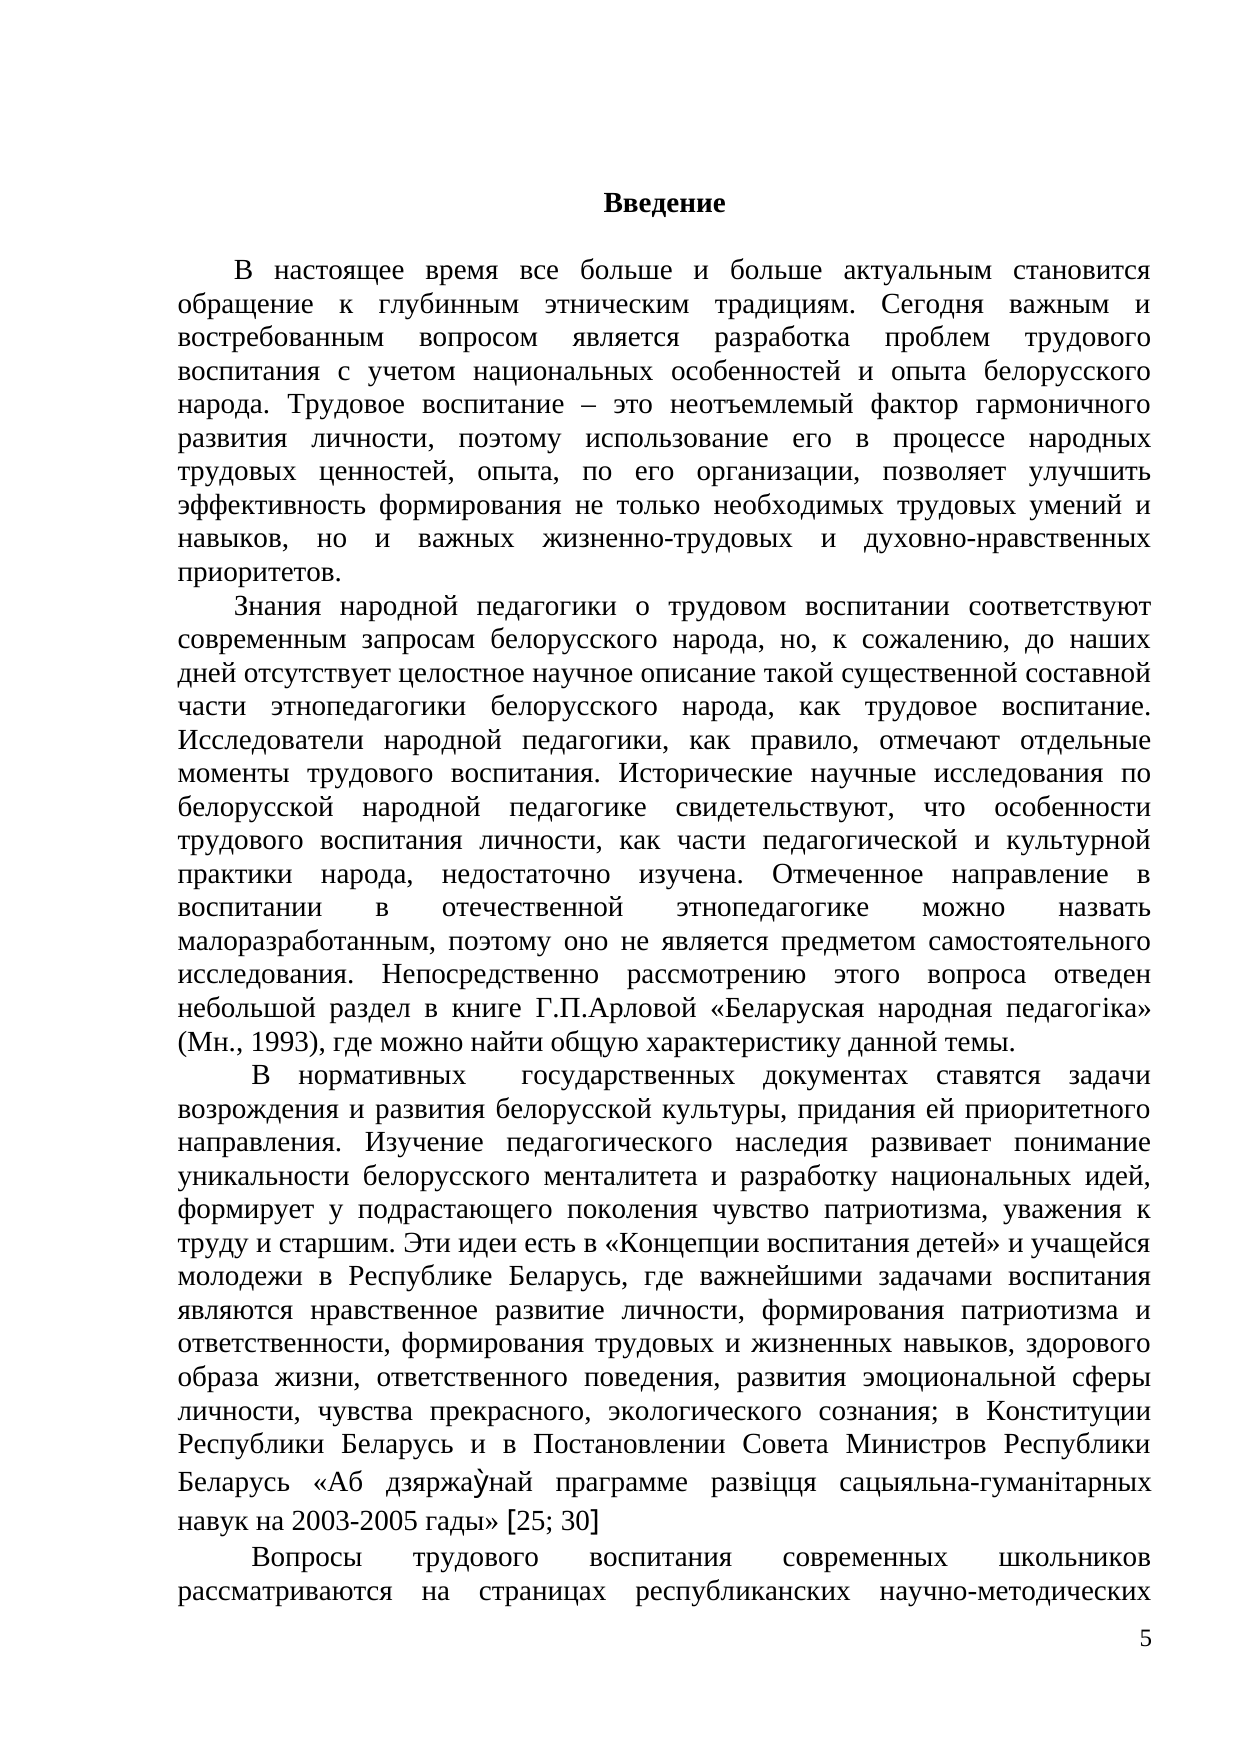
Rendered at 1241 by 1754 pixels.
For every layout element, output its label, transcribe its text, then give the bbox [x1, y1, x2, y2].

text В нормативных государственных документах ставятся задачи возрождения и развития белорусской культуры, придания ей приоритетного направления. Изучение педагогического наследия развивает понимание уникальности белорусского менталитета и разработку национальных идей, формирует у подрастающего поколения чувство патриотизма, уважения к труду и старшим. Эти идеи есть в «Концепции воспитания детей» и учащейся молодежи в Республике Беларусь, где важнейшими задачами воспитания являются нравственное развитие личности, формирования патриотизма и ответственности, формирования трудовых и жизненных навыков, здорового образа жизни, ответственного поведения, развития эмоциональной сферы личности, чувства прекрасного, экологического сознания; в Конституции Республики Беларусь и в Постановлении Совета Министров Республики Беларусь «Аб дзяржаỳнай праграмме развiцця сацыяльна-гуманiтарных навук на 2003-2005 гады» [25; 30] [177, 1057, 1152, 1539]
text Знания народной педагогики о трудовом воспитании соответствуют современным запросам белорусского народа, но, к сожалению, до наших дней отсутствует целостное научное описание такой существенной составной части этнопедагогики белорусского народа, как трудовое воспитание. Исследователи народной педагогики, как правило, отмечают отдельные моменты трудового воспитания. Исторические научные исследования по белорусской народной педагогике свидетельствуют, что особенности трудового воспитания личности, как части педагогической и культурной практики народа, недостаточно изучена. Отмеченное направление в воспитании в отечественной этнопедагогике можно назвать малоразработанным, поэтому оно не является предметом самостоятельного исследования. Непосредственно рассмотрению этого вопроса отведен небольшой раздел в книге Г.П.Арловой «Беларуская народная педагогiка» (Мн., 1993), где можно найти общую характеристику данной темы. [177, 588, 1152, 1057]
text В настоящее время все больше и больше актуальным становится обращение к глубинным этническим традициям. Сегодня важным и востребованным вопросом является разработка проблем трудового воспитания с учетом национальных особенностей и опыта белорусского народа. Трудовое воспитание – это неотъемлемый фактор гармоничного развития личности, поэтому использование его в процессе народных трудовых ценностей, опыта, по его организации, позволяет улучшить эффективность формирования не только необходимых трудовых умений и навыков, но и важных жизненно-трудовых и духовно-нравственных приоритетов. [177, 252, 1152, 588]
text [177, 1539, 1152, 1606]
text Введение [177, 185, 1152, 219]
